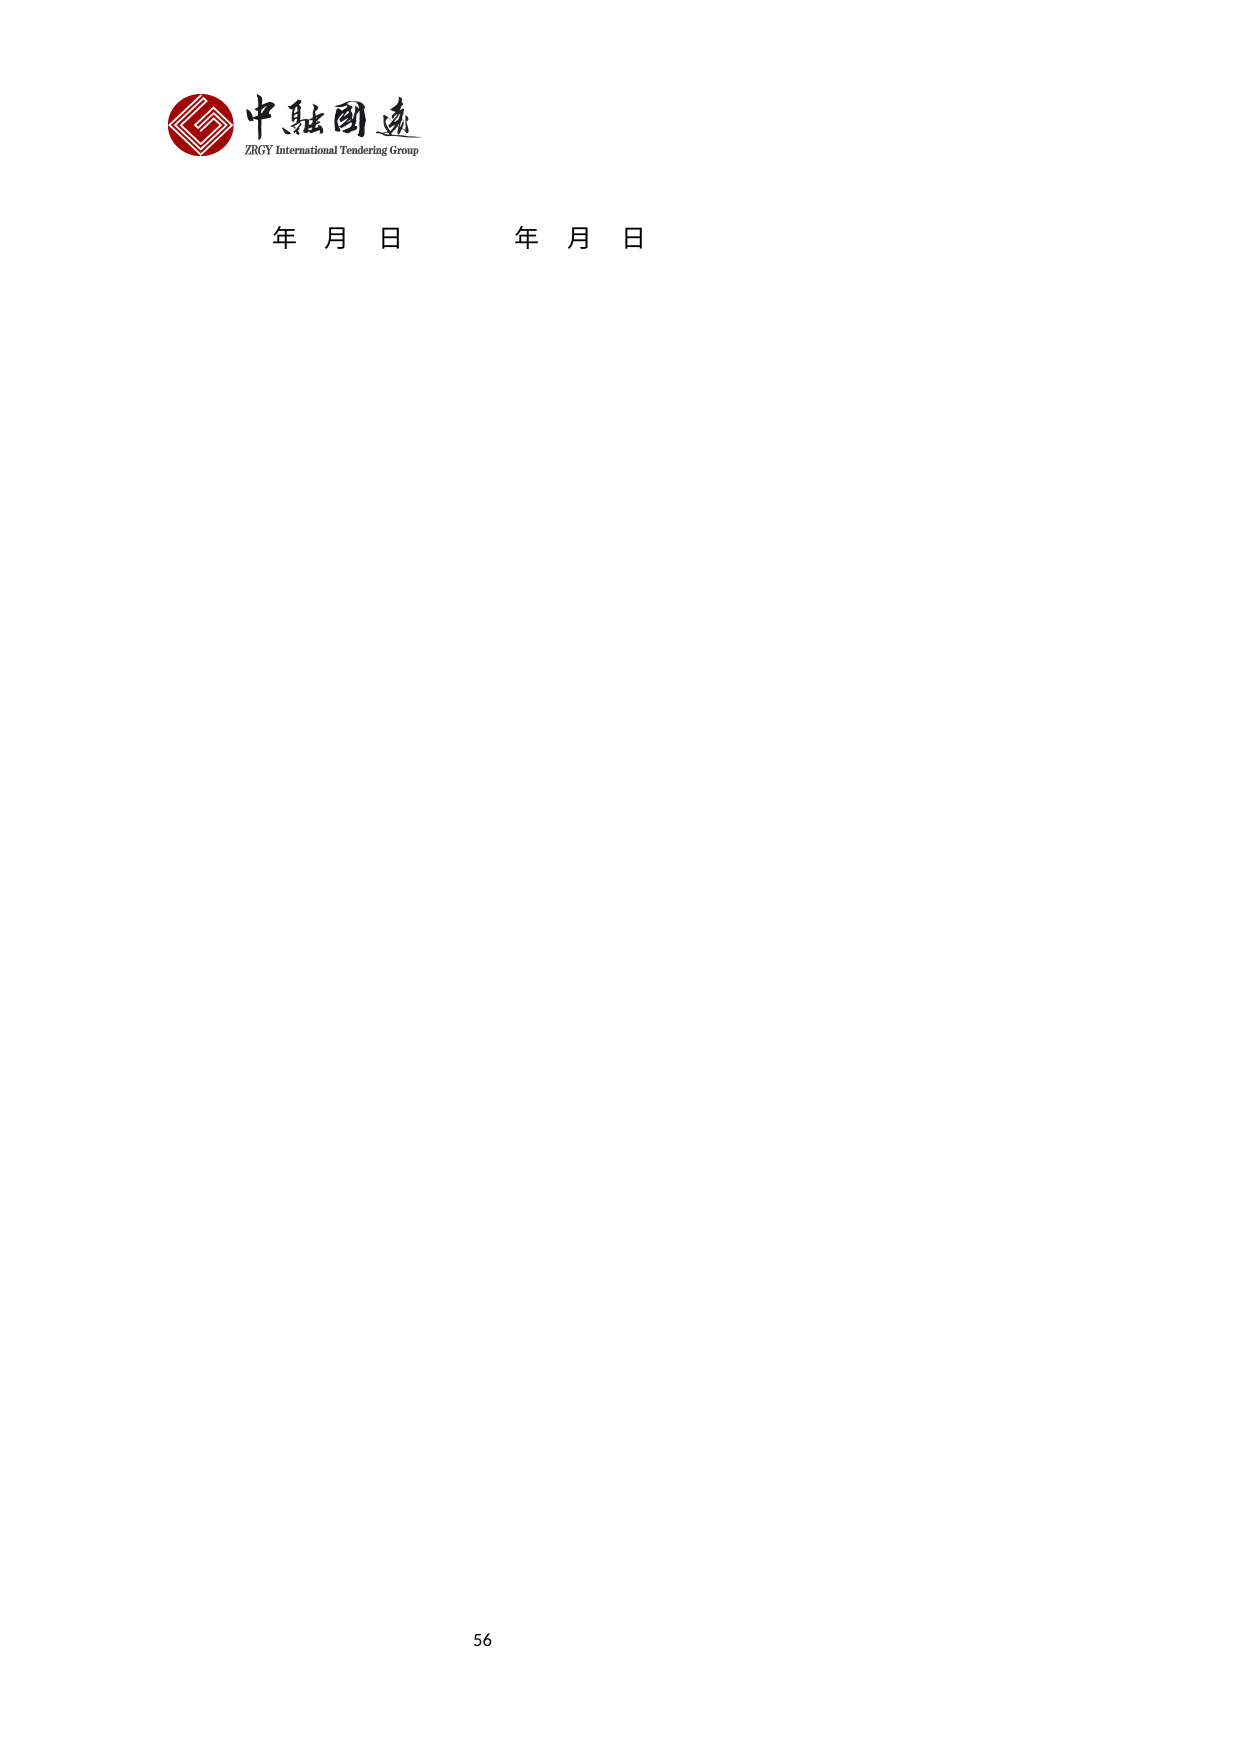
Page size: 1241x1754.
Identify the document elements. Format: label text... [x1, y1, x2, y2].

text 年 月 日 年 月 日 [165, 218, 1081, 255]
picture [165, 90, 425, 160]
